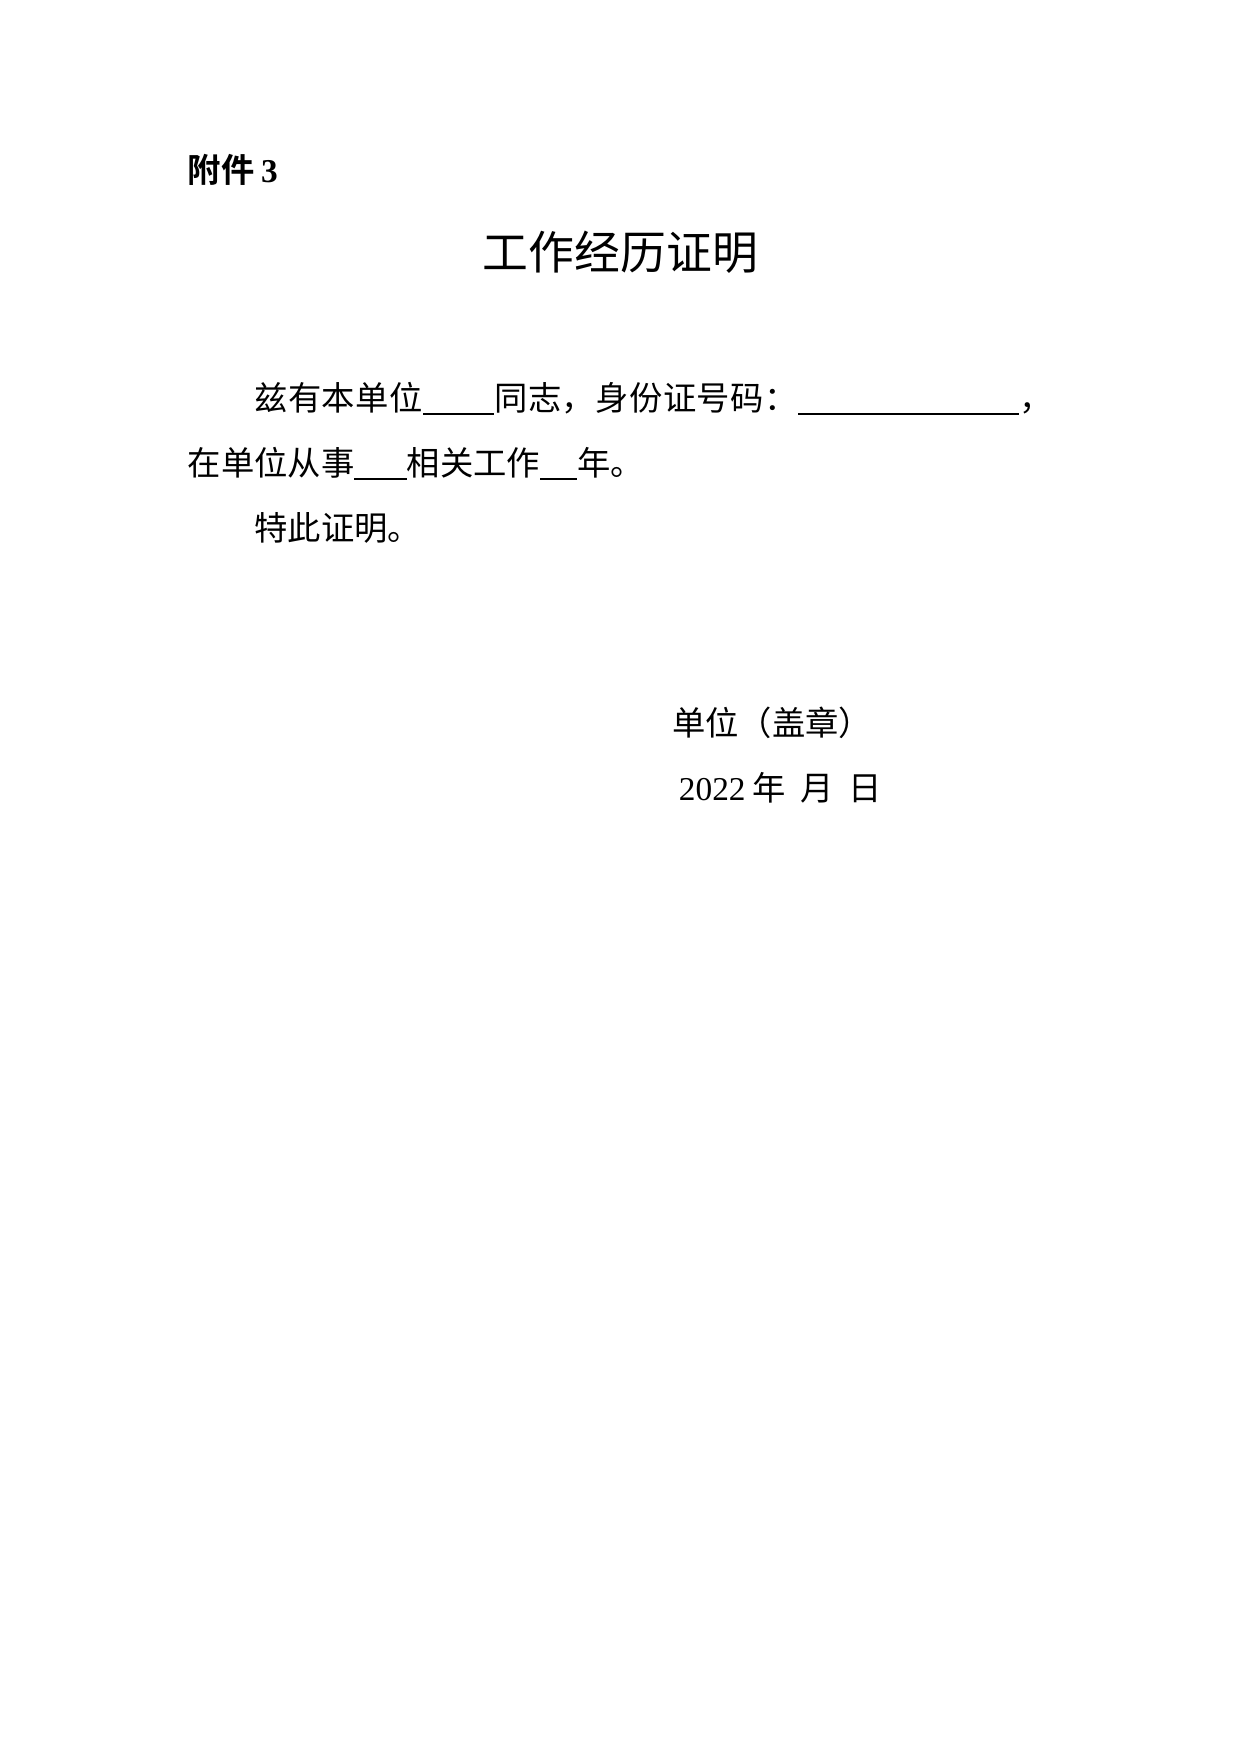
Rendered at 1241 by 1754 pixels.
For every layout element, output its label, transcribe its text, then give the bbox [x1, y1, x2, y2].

text 单位（盖章） [187, 688, 1053, 753]
text 兹有本单位 同志，身份证号码： ，在单位从事 相关工作 年。 [187, 363, 1053, 493]
text 特此证明。 [187, 493, 1053, 558]
text 附件3 [187, 136, 1053, 201]
text 2022年 月 日 [187, 753, 1053, 818]
text 工作经历证明 [187, 201, 1053, 298]
